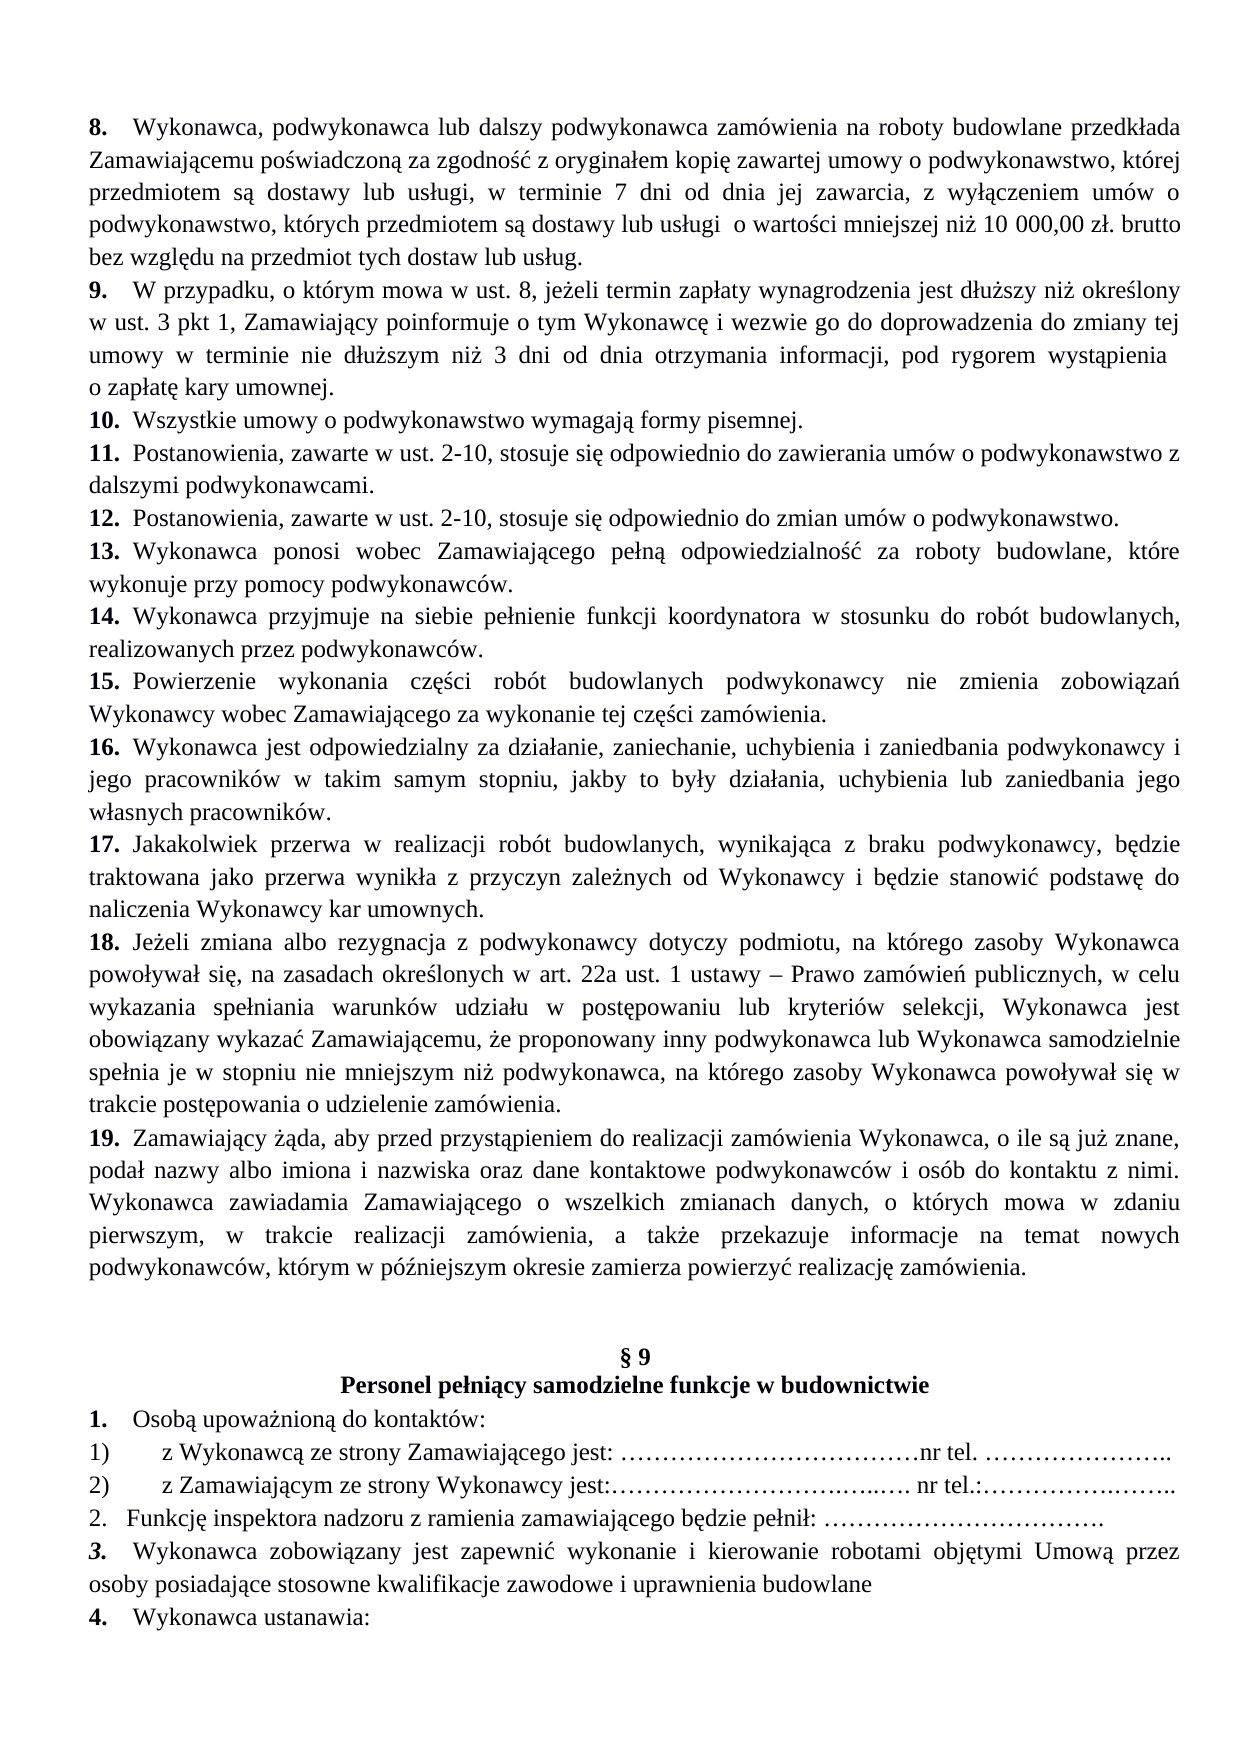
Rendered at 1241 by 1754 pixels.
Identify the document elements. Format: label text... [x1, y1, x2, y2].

text Personel pełniący samodzielne funkcje w budownictwie [89, 1371, 1181, 1399]
list Zamawiający żąda, aby przed przystąpieniem do realizacji zamówienia Wykonawca, o ile są już znane, podał nazwy albo imiona i nazwiska oraz dane kontaktowe podwykonawców i osób do kontaktu z nimi. Wykonawca zawiadamia Zamawiającego o wszelkich zmianach danych, o których mowa w zdaniu pierwszym, w trakcie realizacji zamówienia, a także przekazuje informacje na temat nowych podwykonawców, którym w późniejszym okresie zamierza powierzyć realizację zamówienia. [89, 1123, 1181, 1281]
text § 9 [89, 1342, 1181, 1371]
list Jeżeli zmiana albo rezygnacja z podwykonawcy dotyczy podmiotu, na którego zasoby Wykonawca powoływał się, na zasadach określonych w art. 22a ust. 1 ustawy – Prawo zamówień publicznych, w celu wykazania spełniania warunków udziału w postępowaniu lub kryteriów selekcji, Wykonawca jest obowiązany wykazać Zamawiającemu, że proponowany inny podwykonawca lub Wykonawca samodzielnie spełnia je w stopniu nie mniejszym niż podwykonawca, na którego zasoby Wykonawca powoływał się w trakcie postępowania o udzielenie zamówienia. [89, 927, 1181, 1118]
list Postanowienia, zawarte w ust. 2-10, stosuje się odpowiednio do zawierania umów o podwykonawstwo z dalszymi podwykonawcami. [89, 438, 1181, 499]
list Funkcję inspektora nadzoru z ramienia zamawiającego będzie pełnił: ……………………………. [89, 1503, 1181, 1532]
list Wykonawca ustanawia: [89, 1602, 1181, 1630]
list Wykonawca ponosi wobec Zamawiającego pełną odpowiedzialność za roboty budowlane, które wykonuje przy pomocy podwykonawców. [89, 536, 1181, 597]
list Jakakolwiek przerwa w realizacji robót budowlanych, wynikająca z braku podwykonawcy, będzie traktowana jako przerwa wynikła z przyczyn zależnych od Wykonawcy i będzie stanowić podstawę do naliczenia Wykonawcy kar umownych. [89, 829, 1181, 923]
list Wykonawca, podwykonawca lub dalszy podwykonawca zamówienia na roboty budowlane przedkłada Zamawiającemu poświadczoną za zgodność z oryginałem kopię zawartej umowy o podwykonawstwo, której przedmiotem są dostawy lub usługi, w terminie 7 dni od dnia jej zawarcia, z wyłączeniem umów o podwykonawstwo, których przedmiotem są dostawy lub usługi o wartości mniejszej niż 10 000,00 zł. brutto bez względu na przedmiot tych dostaw lub usług. [89, 112, 1181, 271]
list Wykonawca przyjmuje na siebie pełnienie funkcji koordynatora w stosunku do robót budowlanych, realizowanych przez podwykonawców. [89, 601, 1181, 662]
list z Wykonawcą ze strony Zamawiającego jest: ………………………………nr tel. ………………….. [89, 1437, 1181, 1466]
list Osobą upoważnioną do kontaktów: [89, 1404, 1181, 1433]
list W przypadku, o którym mowa w ust. 8, jeżeli termin zapłaty wynagrodzenia jest dłuższy niż określony w ust. 3 pkt 1, Zamawiający poinformuje o tym Wykonawcę i wezwie go do doprowadzenia do zmiany tej umowy w terminie nie dłuższym niż 3 dni od dnia otrzymania informacji, pod rygorem wystąpienia o zapłatę kary umownej. [89, 275, 1181, 401]
list Wszystkie umowy o podwykonawstwo wymagają formy pisemnej. [89, 405, 1181, 434]
list Powierzenie wykonania części robót budowlanych podwykonawcy nie zmienia zobowiązań Wykonawcy wobec Zamawiającego za wykonanie tej części zamówienia. [89, 666, 1181, 728]
list Wykonawca zobowiązany jest zapewnić wykonanie i kierowanie robotami objętymi Umową przez osoby posiadające stosowne kwalifikacje zawodowe i uprawnienia budowlane [89, 1536, 1181, 1598]
list z Zamawiającym ze strony Wykonawcy jest:……………………….…..…. nr tel.:…………….…….. [89, 1470, 1181, 1499]
list Wykonawca jest odpowiedzialny za działanie, zaniechanie, uchybienia i zaniedbania podwykonawcy i jego pracowników w takim samym stopniu, jakby to były działania, uchybienia lub zaniedbania jego własnych pracowników. [89, 732, 1181, 825]
list Postanowienia, zawarte w ust. 2-10, stosuje się odpowiednio do zmian umów o podwykonawstwo. [89, 503, 1181, 532]
